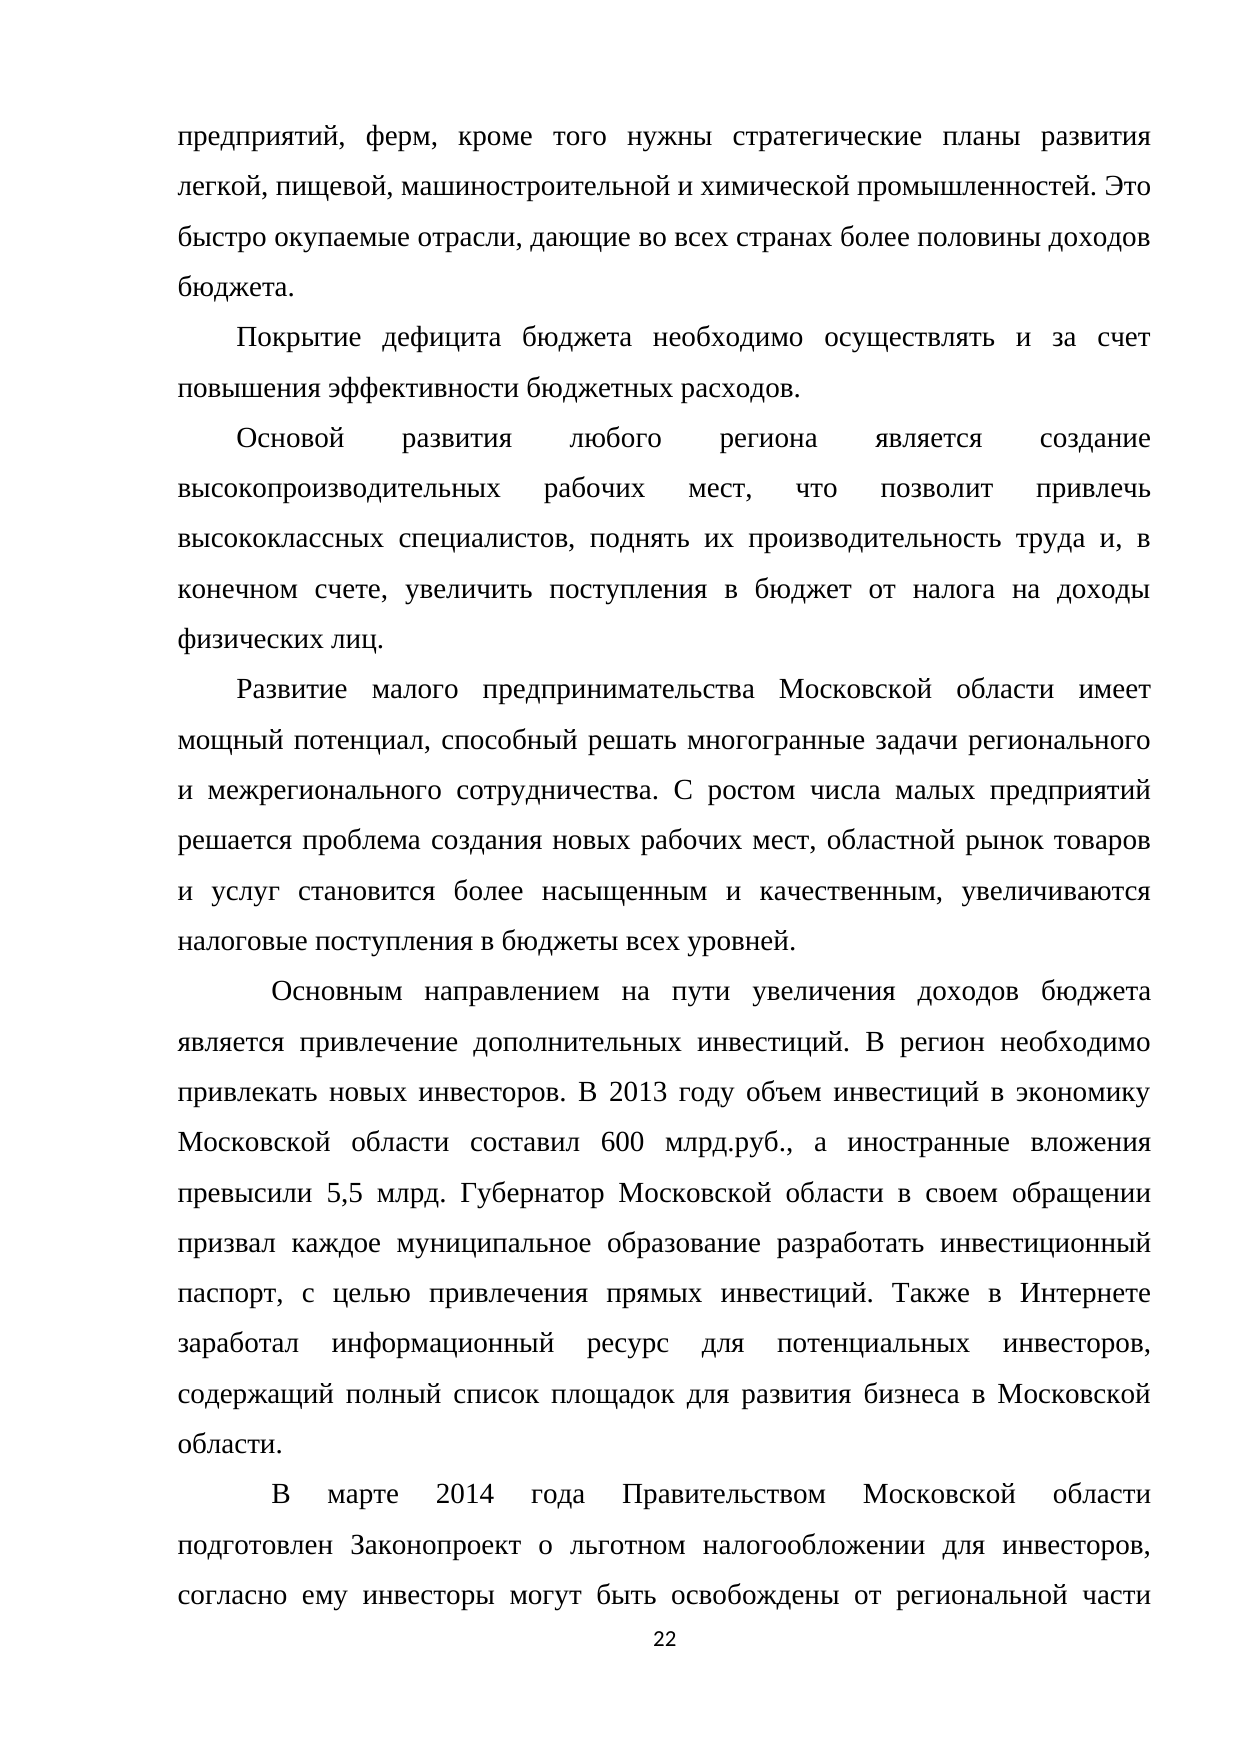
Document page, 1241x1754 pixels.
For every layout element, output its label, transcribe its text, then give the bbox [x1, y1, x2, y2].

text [177, 118, 1152, 303]
text Развитие малого предпринимательства Московской области имеет мощный потенциал, способный решать многогранные задачи регионального и межрегионального сотрудничества. С ростом числа малых предприятий решается проблема создания новых рабочих мест, областной рынок товаров и услуг становится более насыщенным и качественным, увеличиваются налоговые поступления в бюджеты всех уровней. [177, 672, 1152, 957]
text Основой развития любого региона является создание высокопроизводительных рабочих мест, что позволит привлечь высококлассных специалистов, поднять их производительность труда и, в конечном счете, увеличить поступления в бюджет от налога на доходы физических лиц. [177, 420, 1152, 655]
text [177, 1477, 1152, 1611]
text Основным направлением на пути увеличения доходов бюджета является привлечение дополнительных инвестиций. В регион необходимо привлекать новых инвесторов. В 2013 году объем инвестиций в экономику Московской области составил 600 млрд.руб., а иностранные вложения превысили 5,5 млрд. Губернатор Московской области в своем обращении призвал каждое муниципальное образование разработать инвестиционный паспорт, с целью привлечения прямых инвестиций. Также в Интернете заработал информационный ресурс для потенциальных инвесторов, содержащий полный список площадок для развития бизнеса в Московской области. [177, 973, 1152, 1460]
text Покрытие дефицита бюджета необходимо осуществлять и за счет повышения эффективности бюджетных расходов. [177, 319, 1152, 403]
